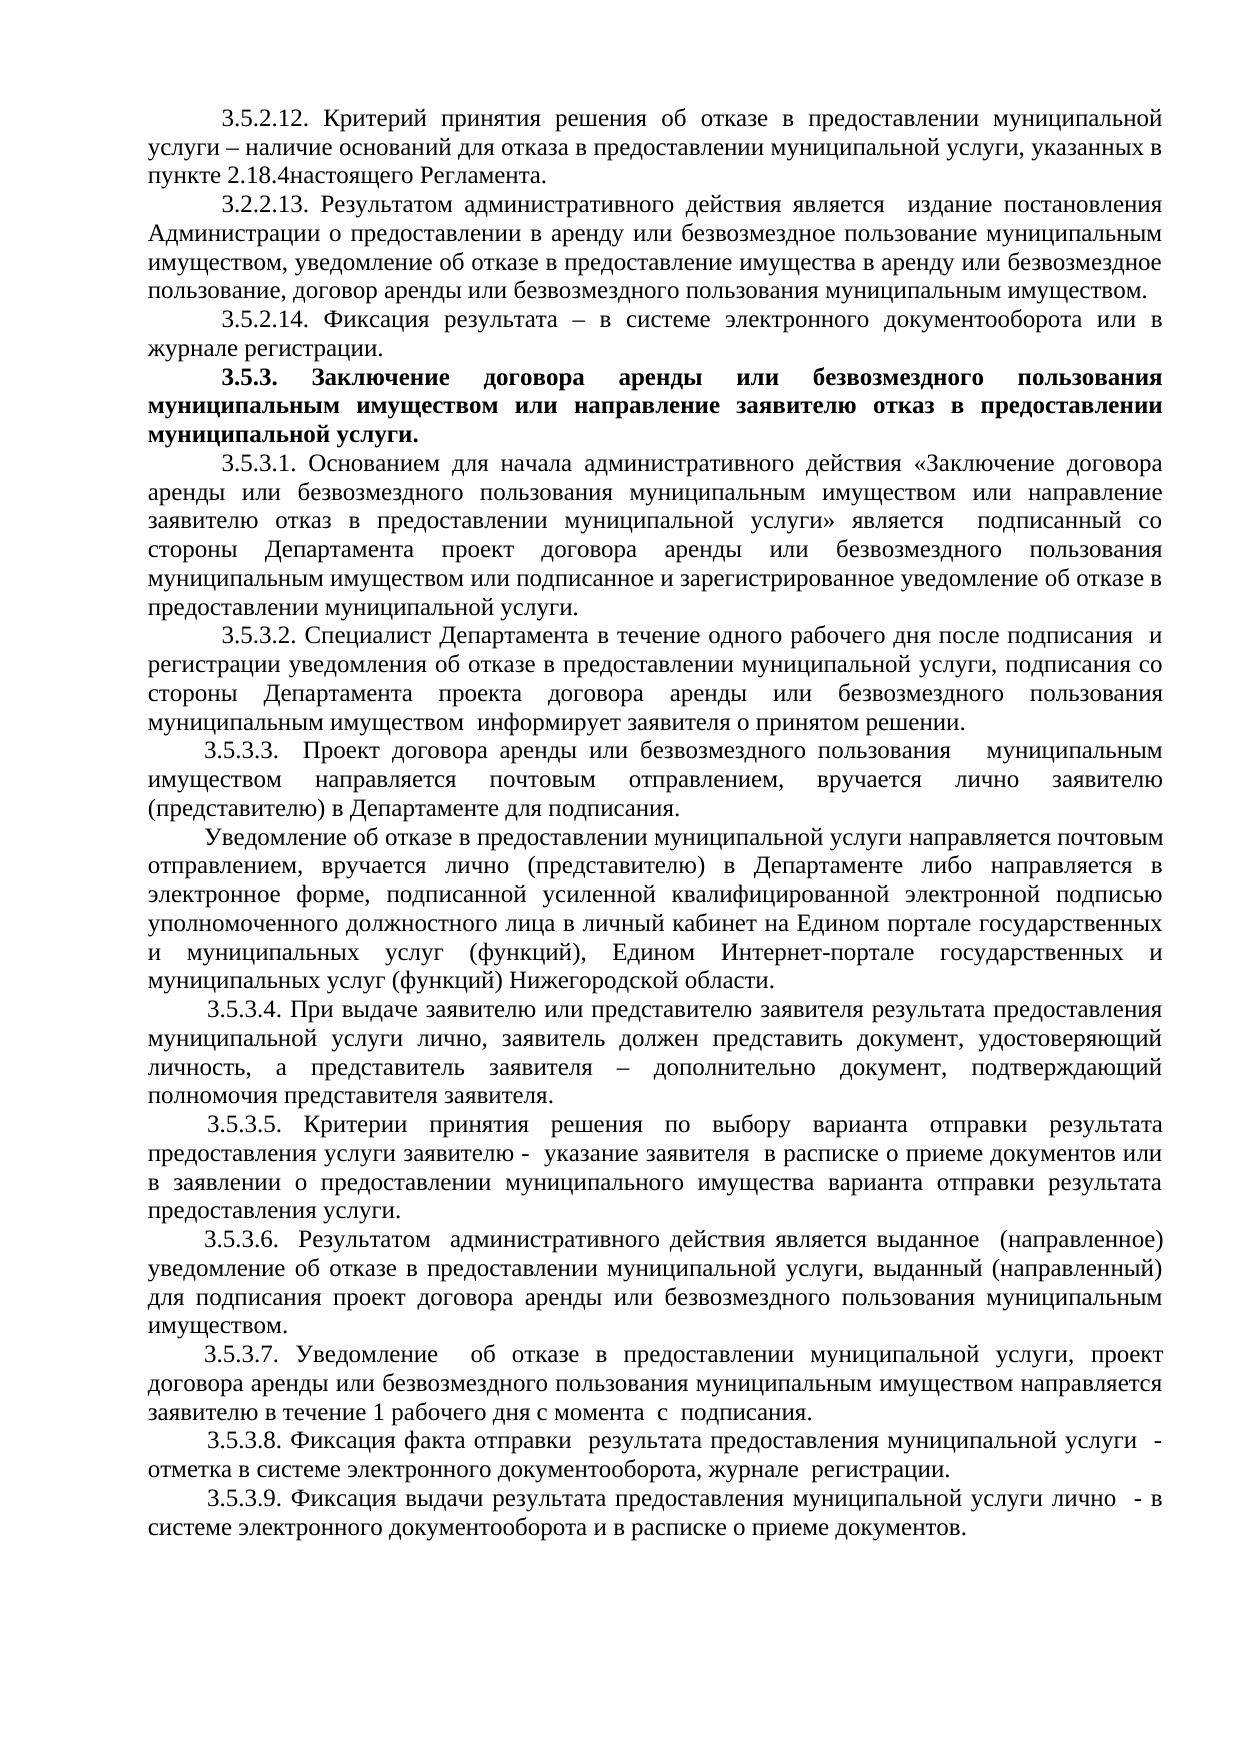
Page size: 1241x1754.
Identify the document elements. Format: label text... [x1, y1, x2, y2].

text 3.5.3.9. Фиксация выдачи результата предоставления муниципальной услуги лично - в системе электронного документооборота и в расписке о приеме документов. [148, 1483, 1163, 1541]
text 3.5.2.14. Фиксация результата – в системе электронного документооборота или в журнале регистрации. [148, 304, 1163, 362]
text 3.5.3.5. Критерии принятия решения по выбору варианта отправки результата предоставления услуги заявителю - указание заявителя в расписке о приеме документов или в заявлении о предоставлении муниципального имущества варианта отправки результата предоставления услуги. [148, 1109, 1163, 1224]
text Уведомление об отказе в предоставлении муниципальной услуги направляется почтовым отправлением, вручается лично (представителю) в Департаменте либо направляется в электронное форме, подписанной усиленной квалифицированной электронной подписью уполномоченного должностного лица в личный кабинет на Едином портале государственных и муниципальных услуг (функций), Едином Интернет-портале государственных и муниципальных услуг (функций) Нижегородской области. [148, 822, 1163, 994]
text 3.5.3.2. Специалист Департамента в течение одного рабочего дня после подписания и регистрации уведомления об отказе в предоставлении муниципальной услуги, подписания со стороны Департамента проекта договора аренды или безвозмездного пользования муниципальным имуществом информирует заявителя о принятом решении. [148, 621, 1163, 736]
text 3.5.3. Заключение договора аренды или безвозмездного пользования муниципальным имуществом или направление заявителю отказ в предоставлении муниципальной услуги. [148, 362, 1163, 448]
text 3.5.2.12. Критерий принятия решения об отказе в предоставлении муниципальной услуги – наличие оснований для отказа в предоставлении муниципальной услуги, указанных в пункте 2.18.4настоящего Регламента. [148, 103, 1163, 189]
text 3.5.3.1. Основанием для начала административного действия «Заключение договора аренды или безвозмездного пользования муниципальным имуществом или направление заявителю отказ в предоставлении муниципальной услуги» является подписанный со стороны Департамента проект договора аренды или безвозмездного пользования муниципальным имуществом или подписанное и зарегистрированное уведомление об отказе в предоставлении муниципальной услуги. [148, 448, 1163, 621]
text 3.5.3.8. Фиксация факта отправки результата предоставления муниципальной услуги - отметка в системе электронного документооборота, журнале регистрации. [148, 1426, 1163, 1483]
text 3.2.2.13. Результатом административного действия является издание постановления Администрации о предоставлении в аренду или безвозмездное пользование муниципальным имуществом, уведомление об отказе в предоставление имущества в аренду или безвозмездное пользование, договор аренды или безвозмездного пользования муниципальным имуществом. [148, 189, 1163, 304]
text 3.5.3.7. Уведомление об отказе в предоставлении муниципальной услуги, проект договора аренды или безвозмездного пользования муниципальным имуществом направляется заявителю в течение 1 рабочего дня с момента с подписания. [148, 1339, 1163, 1426]
text 3.5.3.4. При выдаче заявителю или представителю заявителя результата предоставления муниципальной услуги лично, заявитель должен представить документ, удостоверяющий личность, а представитель заявителя – дополнительно документ, подтверждающий полномочия представителя заявителя. [148, 994, 1163, 1109]
text 3.5.3.3. Проект договора аренды или безвозмездного пользования муниципальным имуществом направляется почтовым отправлением, вручается лично заявителю (представителю) в Департаменте для подписания. [148, 736, 1163, 822]
text 3.5.3.6. Результатом административного действия является выданное (направленное) уведомление об отказе в предоставлении муниципальной услуги, выданный (направленный) для подписания проект договора аренды или безвозмездного пользования муниципальным имуществом. [148, 1224, 1163, 1339]
